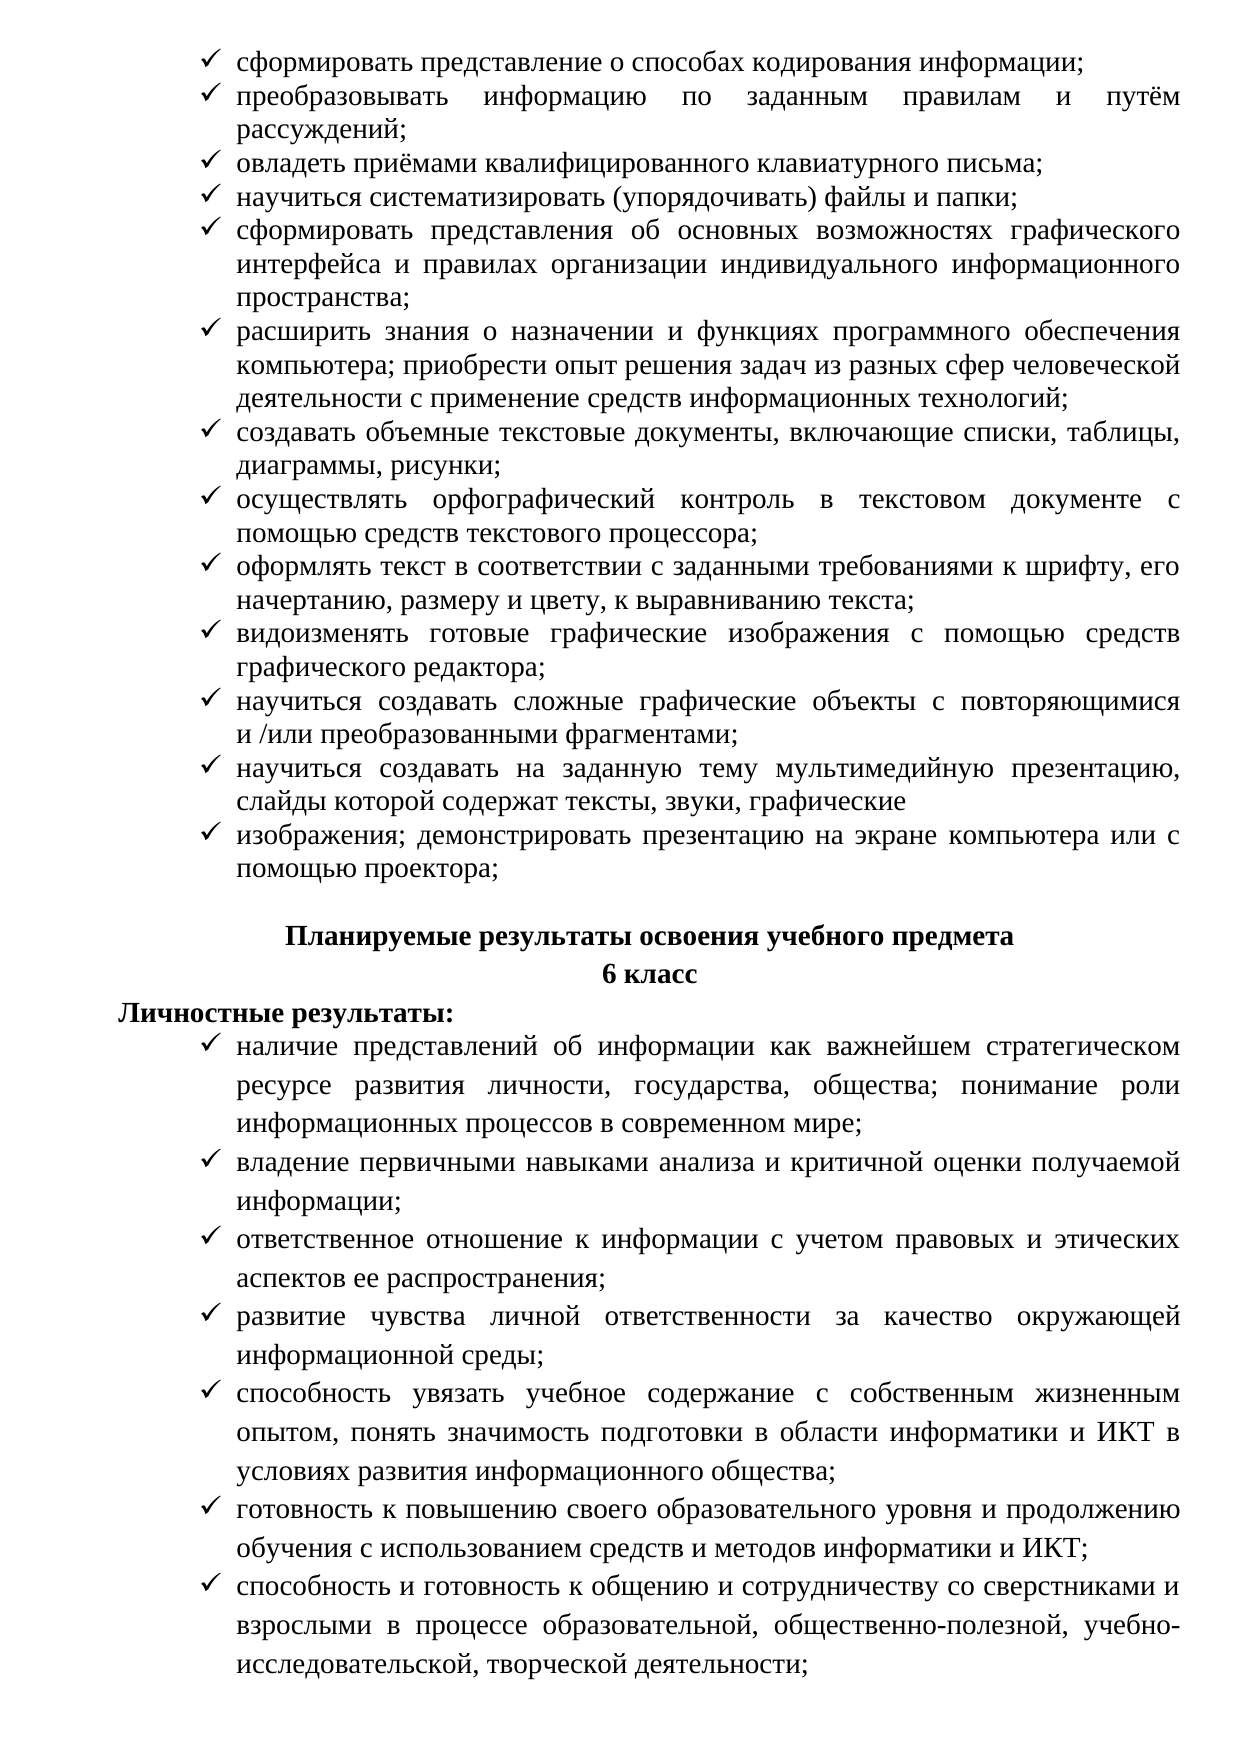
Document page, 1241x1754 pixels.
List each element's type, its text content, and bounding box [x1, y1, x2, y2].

list видоизменять готовые графические изображения с помощью средств графического редактора; [199, 615, 1181, 683]
list научиться систематизировать (упорядочивать) файлы и папки; [199, 179, 1181, 212]
list преобразовывать информацию по заданным правилам и путём рассуждений; [199, 78, 1181, 145]
list готовность к повышению своего образовательного уровня и продолжению обучения с использованием средств и методов информатики и ИКТ; [199, 1491, 1181, 1563]
list научиться создавать на заданную тему мультимедийную презентацию, слайды которой содержат тексты, звуки, графические [199, 750, 1181, 817]
list способность увязать учебное содержание с собственным жизненным опытом, понять значимость подготовки в области информатики и ИКТ в условиях развития информационного общества; [199, 1376, 1181, 1486]
text Личностные результаты: [118, 995, 1181, 1028]
list ответственное отношение к информации с учетом правовых и этических аспектов ее распространения; [199, 1221, 1181, 1293]
list изображения; демонстрировать презентацию на экране компьютера или с помощью проектора; [199, 817, 1181, 884]
list расширить знания о назначении и функциях программного обеспечения компьютера; приобрести опыт решения задач из разных сфер человеческой деятельности с применение средств информационных технологий; [199, 313, 1181, 414]
list овладеть приёмами квалифицированного клавиатурного письма; [199, 145, 1181, 179]
list наличие представлений об информации как важнейшем стратегическом ресурсе развития личности, государства, общества; понимание роли информационных процессов в современном мире; [199, 1028, 1181, 1139]
list оформлять текст в соответствии с заданными требованиями к шрифту, его начертанию, размеру и цвету, к выравниванию текста; [199, 548, 1181, 615]
list способность и готовность к общению и сотрудничеству со сверстниками и взрослыми в процессе образовательной, общественно-полезной, учебно-исследовательской, творческой деятельности; [199, 1568, 1181, 1679]
text Планируемые результаты освоения учебного предмета [118, 918, 1181, 951]
text 6 класс [118, 956, 1181, 990]
list научиться создавать сложные графические объекты с повторяющимися и /или преобразованными фрагментами; [199, 683, 1181, 750]
list осуществлять орфографический контроль в текстовом документе с помощью средств текстового процессора; [199, 481, 1181, 548]
list сформировать представления об основных возможностях графического интерфейса и правилах организации индивидуального информационного пространства; [199, 212, 1181, 313]
list владение первичными навыками анализа и критичной оценки получаемой информации; [199, 1144, 1181, 1216]
list сформировать представление о способах кодирования информации; [199, 44, 1181, 78]
list создавать объемные текстовые документы, включающие списки, таблицы, диаграммы, рисунки; [199, 414, 1181, 481]
list развитие чувства личной ответственности за качество окружающей информационной среды; [199, 1298, 1181, 1371]
